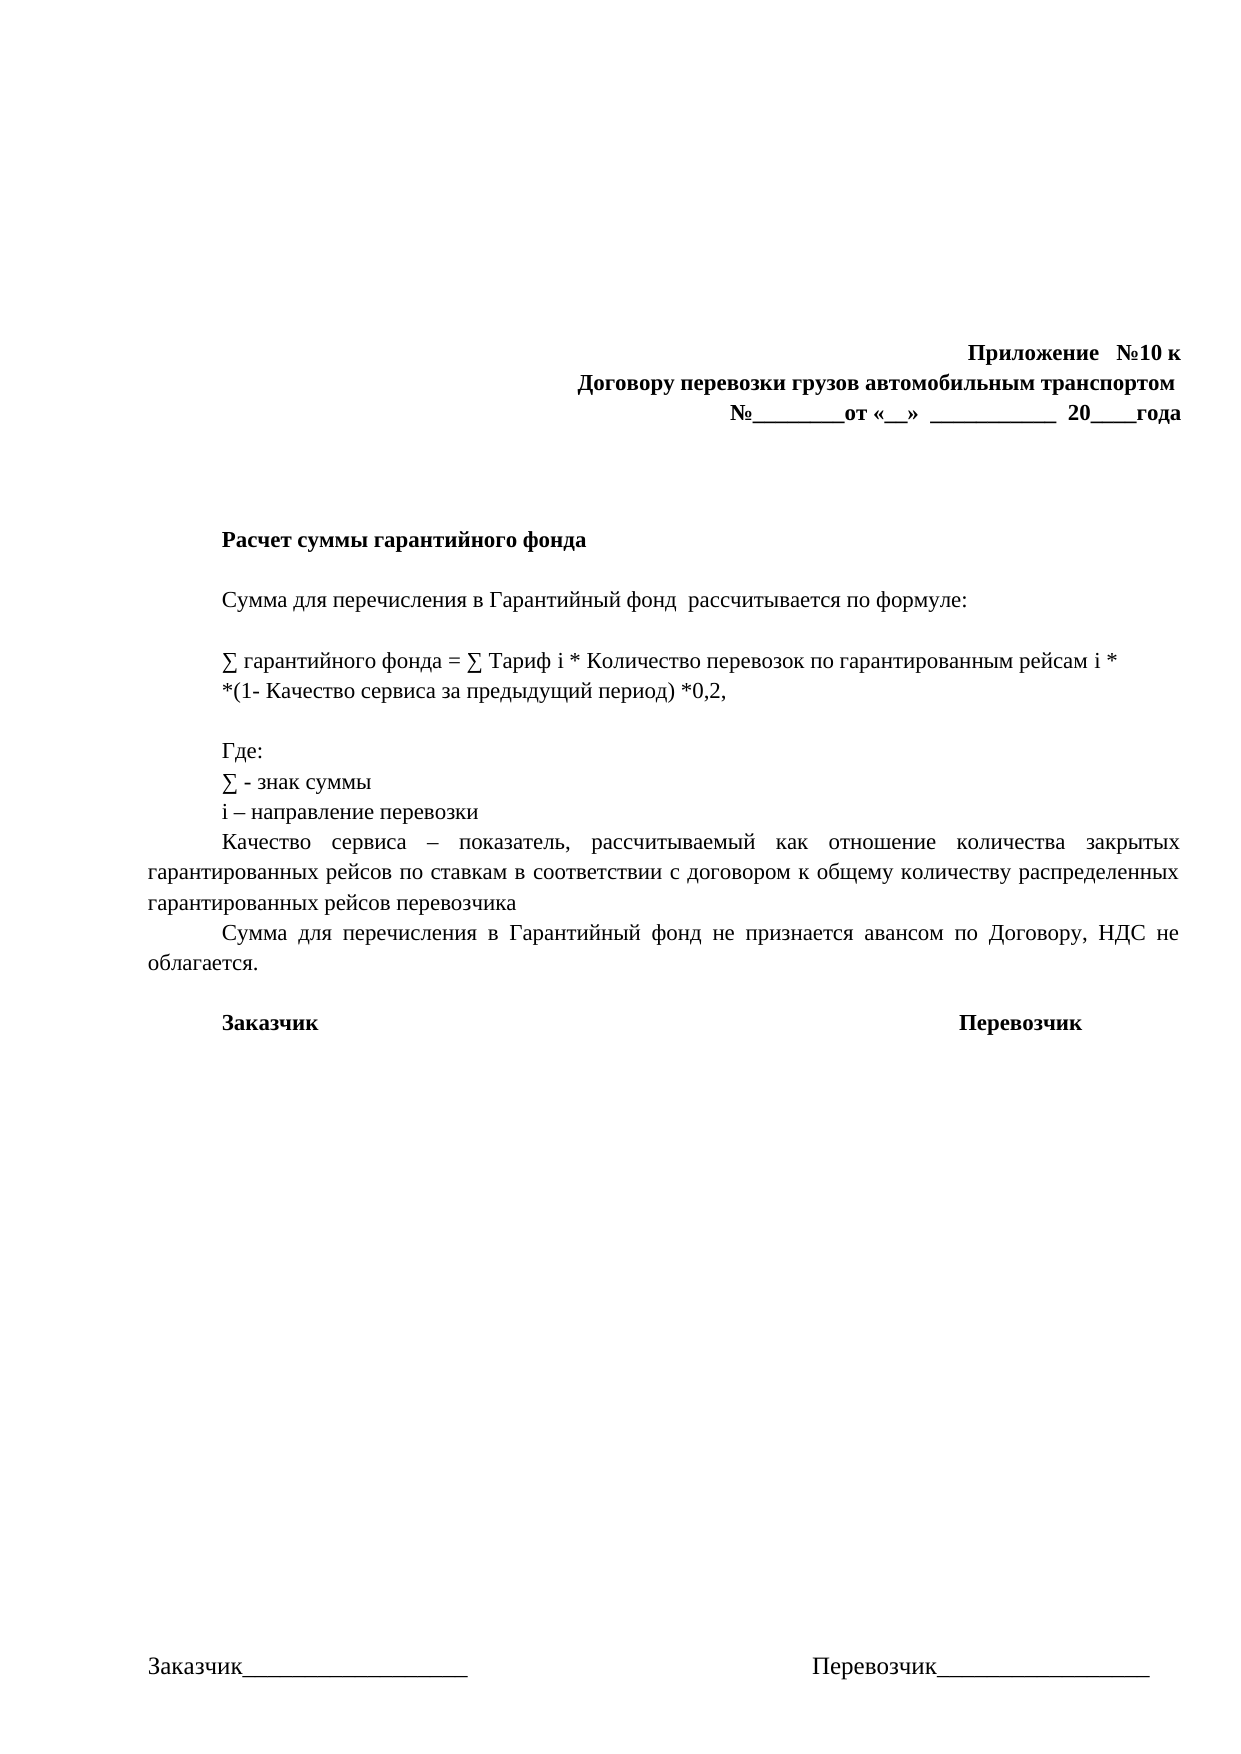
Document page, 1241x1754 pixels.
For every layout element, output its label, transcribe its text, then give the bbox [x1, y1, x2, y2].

text Приложение №10 к [148, 339, 1181, 365]
text Сумма для перечисления в Гарантийный фонд не признается авансом по Договору, НДС не облагается. [148, 919, 1181, 975]
text Заказчик Перевозчик [148, 1009, 1181, 1036]
text Договору перевозки грузов автомобильным транспортом №________от «__» ___________ 20____года [148, 369, 1181, 426]
text *(1- Качество сервиса за предыдущий период) *0,2, [148, 677, 1181, 703]
text ∑ гарантийного фонда = ∑ Тариф i * Количество перевозок по гарантированным рейсам i * [148, 647, 1181, 673]
text i – направление перевозки [148, 798, 1181, 824]
text Где: [148, 737, 1181, 764]
text ∑ - знак суммы [148, 768, 1181, 794]
text Качество сервиса – показатель, рассчитываемый как отношение количества закрытых гарантированных рейсов по ставкам в соответствии с договором к общему количеству распределенных гарантированных рейсов перевозчика [148, 828, 1181, 915]
text Сумма для перечисления в Гарантийный фонд рассчитывается по формуле: [148, 586, 1181, 613]
text Расчет суммы гарантийного фонда [148, 526, 1181, 552]
